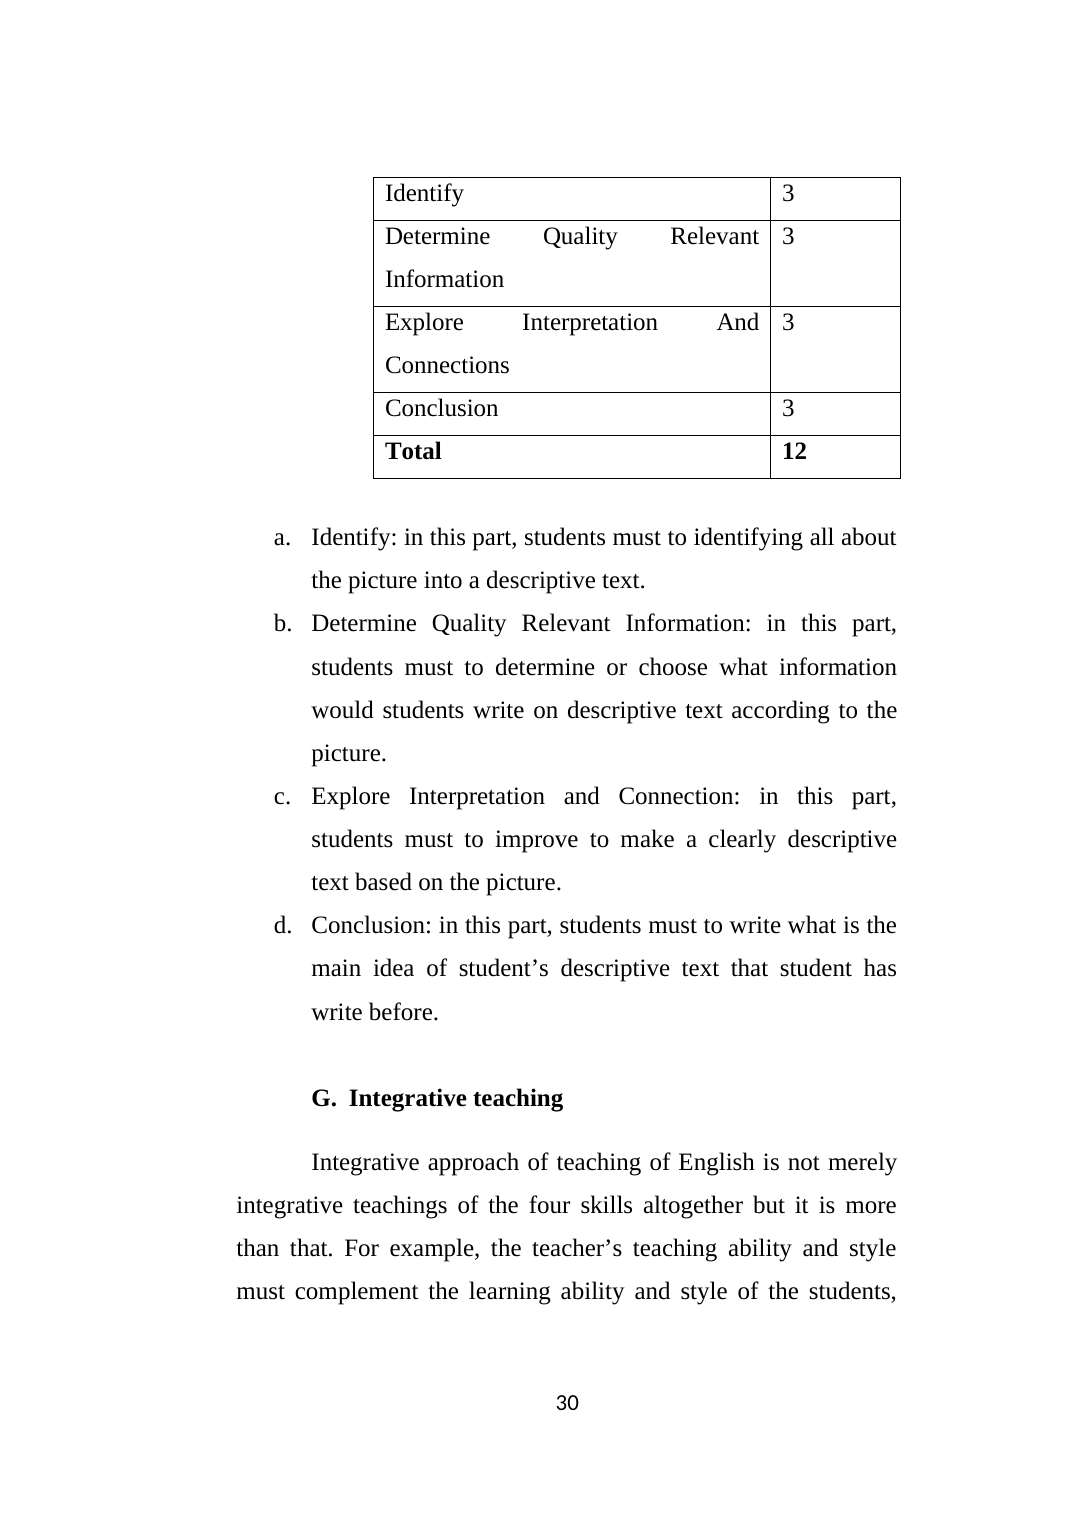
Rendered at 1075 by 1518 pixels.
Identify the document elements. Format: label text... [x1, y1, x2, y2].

list Conclusion: in this part, students must to write what is the main idea of student’s descriptive text that student has write before. [274, 910, 898, 1025]
list Integrative teaching [311, 1083, 898, 1112]
table_cell 3 [771, 393, 900, 435]
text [236, 1147, 898, 1305]
table_cell Total [374, 436, 770, 478]
list Determine Quality Relevant Information: in this part, students must to determine or choose what information would students write on descriptive text according to the picture. [274, 608, 898, 767]
table_cell 12 [771, 436, 900, 478]
table_cell 3 [771, 178, 900, 220]
table_cell 3 [771, 221, 900, 306]
list Explore Interpretation and Connection: in this part, students must to improve to make a clearly descriptive text based on the picture. [274, 781, 898, 896]
table_cell 3 [771, 307, 900, 392]
table_cell Conclusion [374, 393, 770, 435]
table_cell Identify [374, 178, 770, 220]
table_cell Explore Interpretation And Connections [374, 307, 770, 392]
list Identify: in this part, students must to identifying all about the picture into a descriptive text. [274, 522, 898, 594]
table_cell Determine Quality Relevant Information [374, 221, 770, 306]
